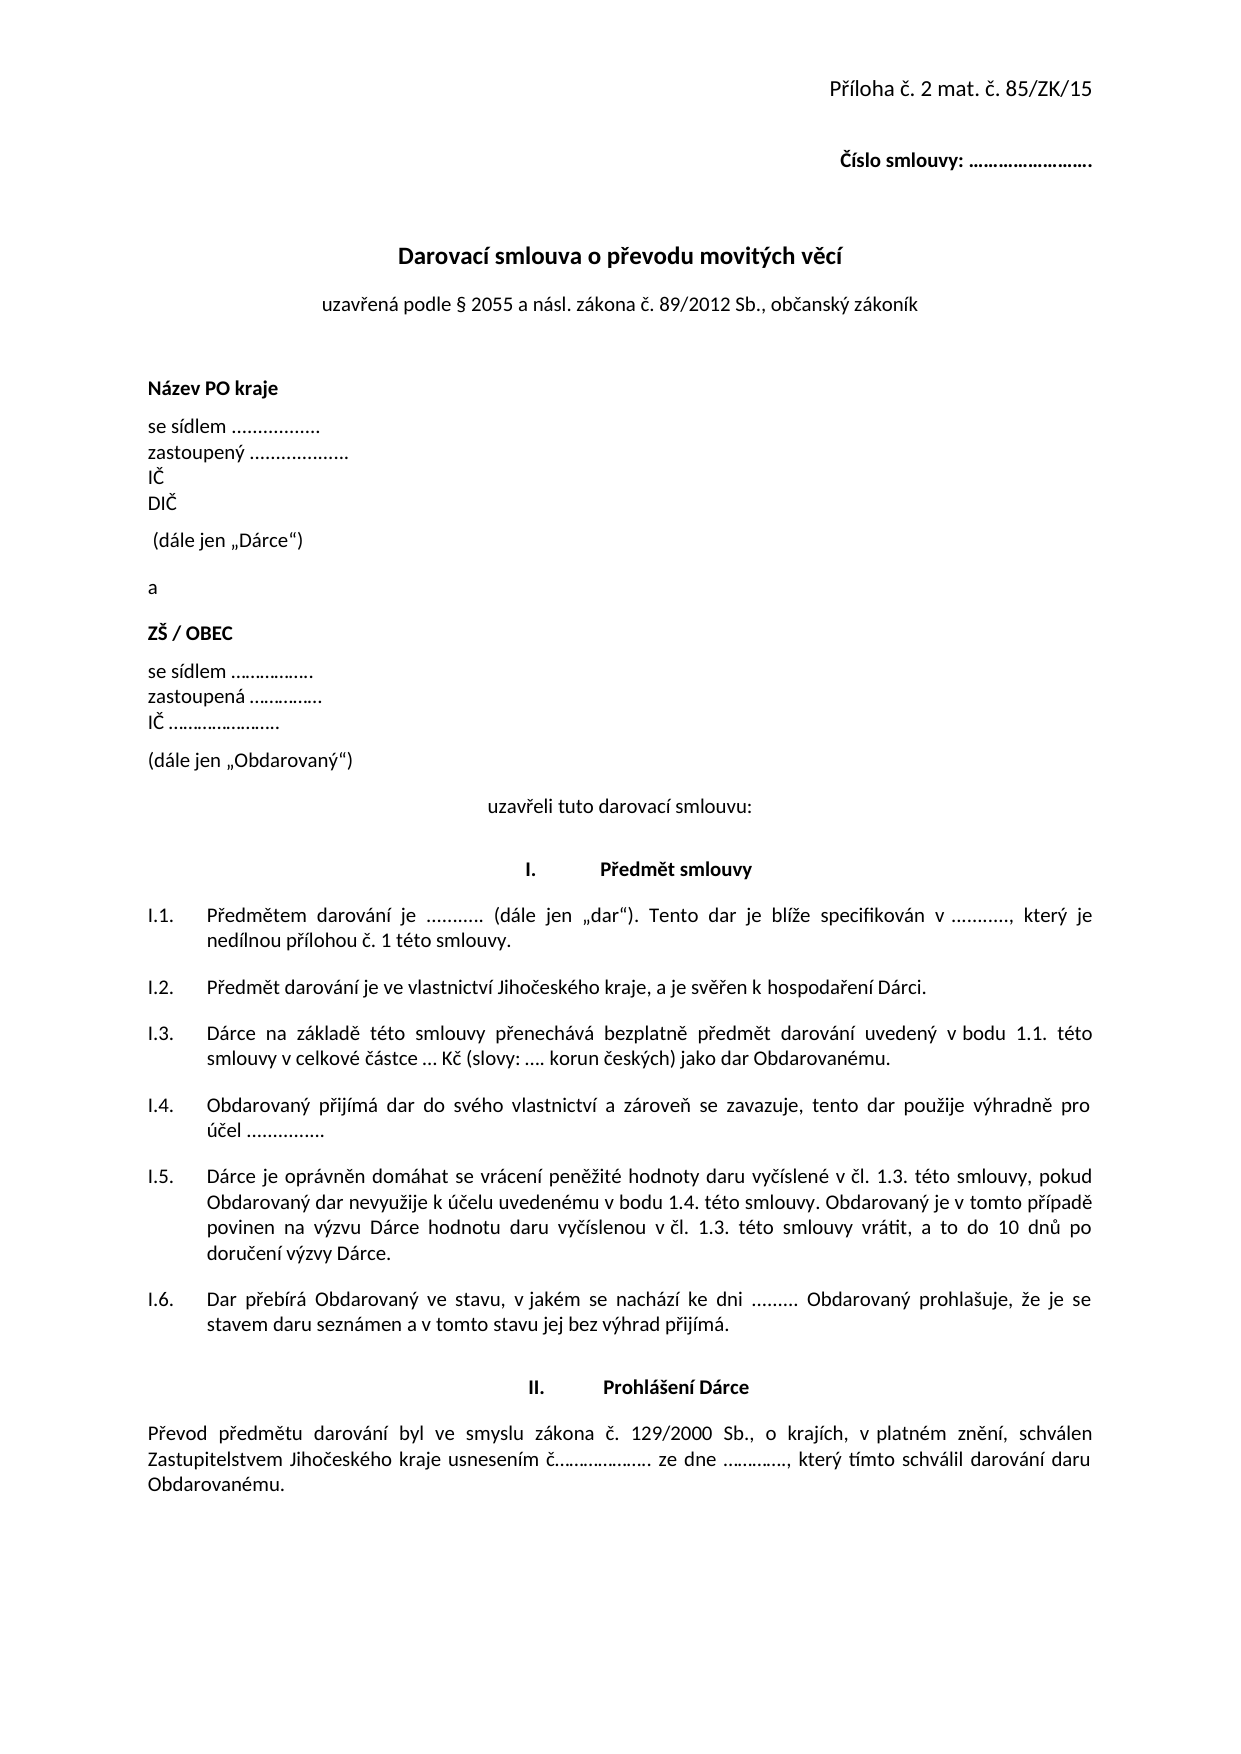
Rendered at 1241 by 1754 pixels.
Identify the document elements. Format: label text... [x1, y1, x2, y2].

text (dále jen „Obdarovaný“) [148, 747, 1093, 772]
list Předmět smlouvy [185, 856, 1093, 881]
text zastoupená …………… [148, 683, 1093, 709]
list Obdarovaný přijímá dar do svého vlastnictví a zároveň se zavazuje, tento dar použije výhradně pro účel ............... [148, 1092, 1093, 1143]
text (dále jen „Dárce“) [148, 528, 1093, 553]
text zastoupený ................... [148, 439, 1093, 464]
text se sídlem …………….. [148, 658, 1093, 683]
text DIČ [148, 490, 1093, 515]
text uzavřeli tuto darovací smlouvu: [148, 793, 1093, 818]
text a [148, 574, 1093, 599]
list Prohlášení Dárce [185, 1374, 1093, 1400]
text se sídlem ................. [148, 413, 1093, 439]
text Číslo smlouvy: ……………………. [148, 148, 1093, 173]
text uzavřená podle § 2055 a násl. zákona č. 89/2012 Sb., občanský zákoník [148, 291, 1093, 317]
text Název PO kraje [148, 376, 1093, 401]
list Dárce na základě této smlouvy přenechává bezplatně předmět darování uvedený v bodu 1.1. této smlouvy v celkové částce … Kč (slovy: …. korun českých) jako dar Obdarovanému. [148, 1020, 1093, 1071]
list Předmět darování je ve vlastnictví Jihočeského kraje, a je svěřen k hospodaření Dárci. [148, 974, 1093, 999]
list Dárce je oprávněn domáhat se vrácení peněžité hodnoty daru vyčíslené v čl. 1.3. této smlouvy, pokud Obdarovaný dar nevyužije k účelu uvedenému v bodu 1.4. této smlouvy. Obdarovaný je v tomto případě povinen na výzvu Dárce hodnotu daru vyčíslenou v čl. 1.3. této smlouvy vrátit, a to do 10 dnů po doručení výzvy Dárce. [148, 1163, 1093, 1265]
text IČ ………………….. [148, 709, 1093, 734]
list Dar přebírá Obdarovaný ve stavu, v jakém se nachází ke dni ......... Obdarovaný prohlašuje, že je se stavem daru seznámen a v tomto stavu jej bez výhrad přijímá. [148, 1286, 1093, 1337]
text Darovací smlouva o převodu movitých věcí [148, 240, 1093, 271]
text ZŠ / OBEC [148, 620, 1093, 646]
list Předmětem darování je ........... (dále jen „dar“). Tento dar je blíže specifikován v ..........., který je nedílnou přílohou č. 1 této smlouvy. [148, 902, 1093, 953]
text IČ [148, 464, 1093, 490]
list Převod předmětu darování byl ve smyslu zákona č. 129/2000 Sb., o krajích, v platném znění, schválen Zastupitelstvem Jihočeského kraje usnesením č……………….. ze dne …………., který tímto schválil darování daru Obdarovanému. [148, 1421, 1093, 1497]
